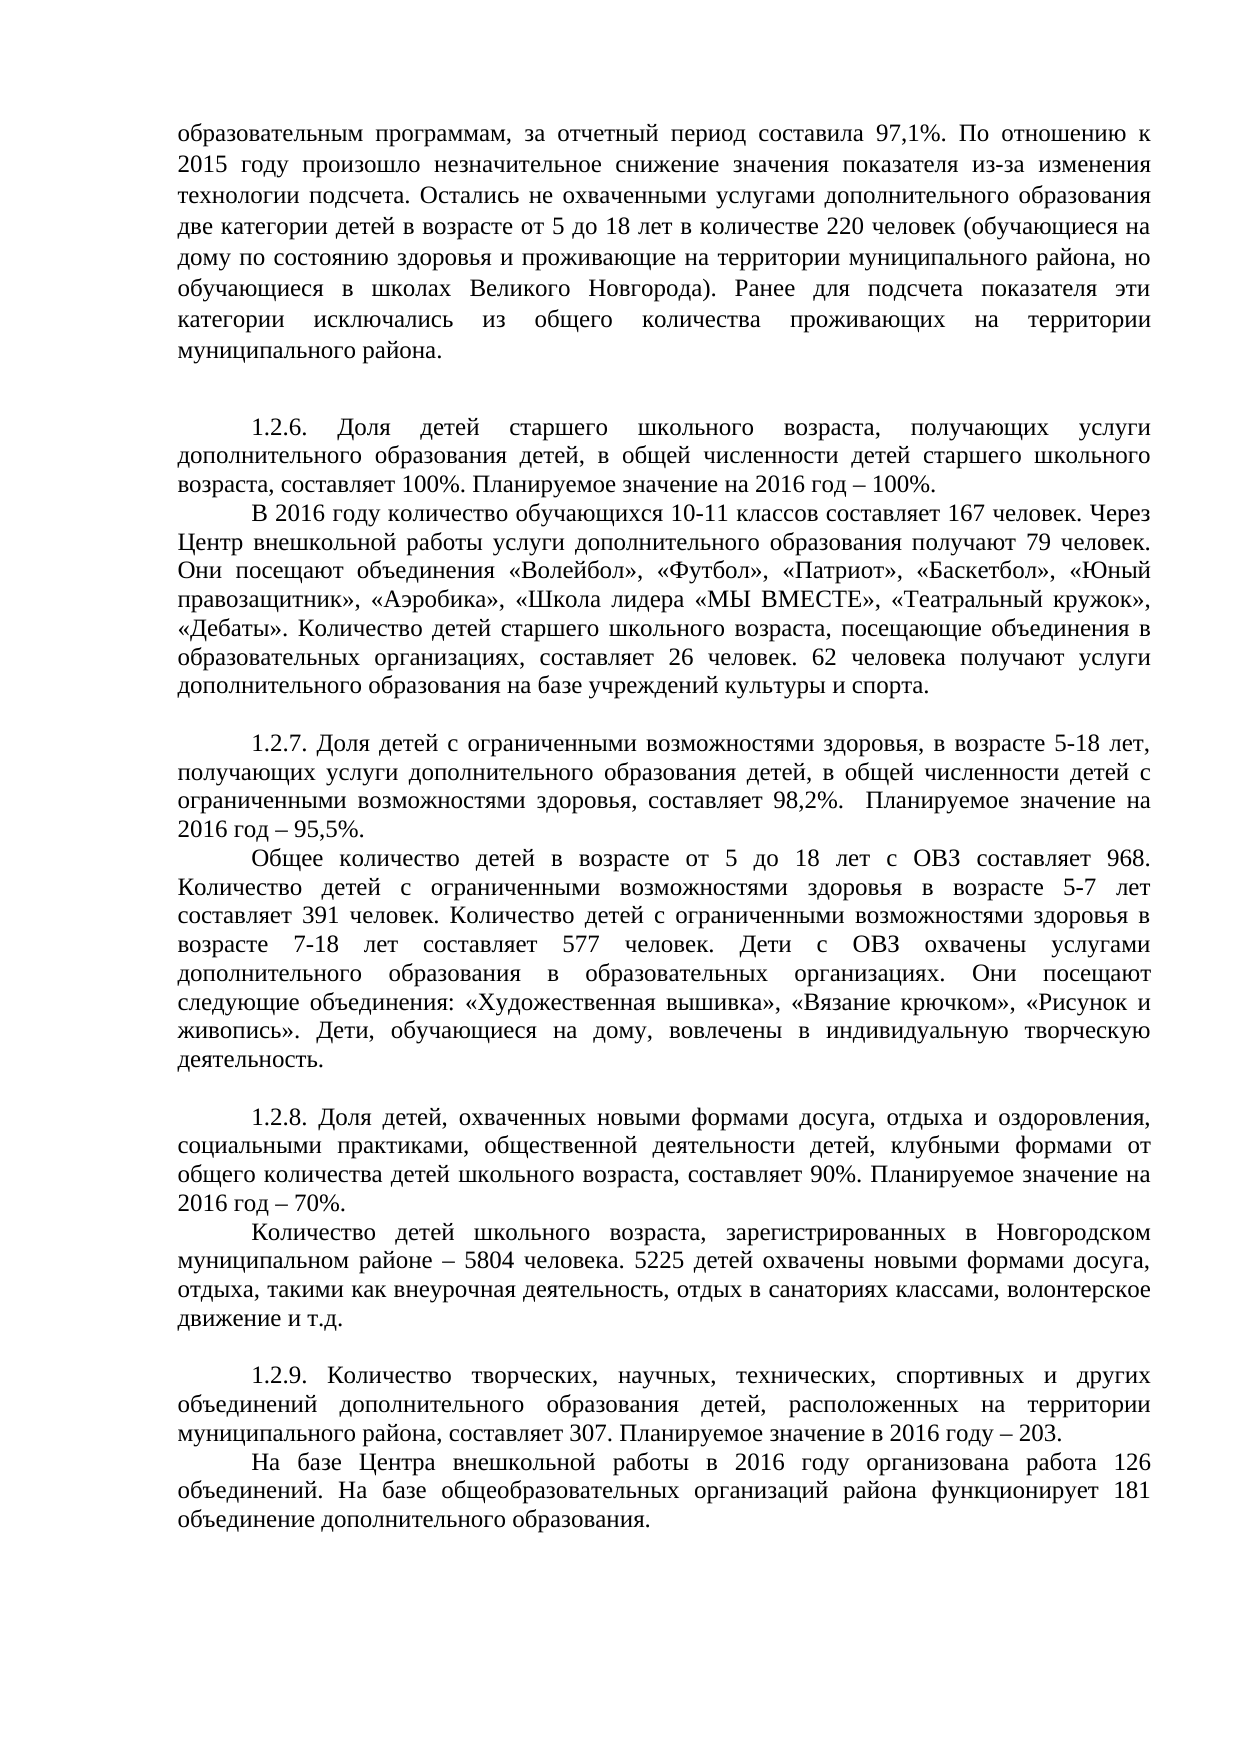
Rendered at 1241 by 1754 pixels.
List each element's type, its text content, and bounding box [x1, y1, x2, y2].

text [177, 118, 1152, 364]
text 1.2.9. Количество творческих, научных, технических, спортивных и других объединений дополнительного образования детей, расположенных на территории муниципального района, составляет 307. Планируемое значение в 2016 году – 203. [177, 1361, 1152, 1447]
text Количество детей школьного возраста, зарегистрированных в Новгородском муниципальном районе – 5804 человека. 5225 детей охвачены новыми формами досуга, отдыха, такими как внеурочная деятельность, отдых в санаториях классами, волонтерское движение и т.д. [177, 1217, 1152, 1332]
text В 2016 году количество обучающихся 10-11 классов составляет 167 человек. Через Центр внешкольной работы услуги дополнительного образования получают 79 человек. Они посещают объединения «Волейбол», «Футбол», «Патриот», «Баскетбол», «Юный правозащитник», «Аэробика», «Школа лидера «МЫ ВМЕСТЕ», «Театральный кружок», «Дебаты». Количество детей старшего школьного возраста, посещающие объединения в образовательных организациях, составляет 26 человек. 62 человека получают услуги дополнительного образования на базе учреждений культуры и спорта. [177, 498, 1152, 699]
text 1.2.6. Доля детей старшего школьного возраста, получающих услуги дополнительного образования детей, в общей численности детей старшего школьного возраста, составляет 100%. Планируемое значение на 2016 год – 100%. [177, 412, 1152, 498]
text 1.2.7. Доля детей с ограниченными возможностями здоровья, в возрасте 5-18 лет, получающих услуги дополнительного образования детей, в общей численности детей с ограниченными возможностями здоровья, составляет 98,2%. Планируемое значение на 2016 год – 95,5%. [177, 728, 1152, 843]
text 1.2.8. Доля детей, охваченных новыми формами досуга, отдыха и оздоровления, социальными практиками, общественной деятельности детей, клубными формами от общего количества детей школьного возраста, составляет 90%. Планируемое значение на 2016 год – 70%. [177, 1102, 1152, 1217]
text Общее количество детей в возрасте от 5 до 18 лет с ОВЗ составляет 968. Количество детей с ограниченными возможностями здоровья в возрасте 5-7 лет составляет 391 человек. Количество детей с ограниченными возможностями здоровья в возрасте 7-18 лет составляет 577 человек. Дети с ОВЗ охвачены услугами дополнительного образования в образовательных организациях. Они посещают следующие объединения: «Художественная вышивка», «Вязание крючком», «Рисунок и живопись». Дети, обучающиеся на дому, вовлечены в индивидуальную творческую деятельность. [177, 843, 1152, 1073]
text На базе Центра внешкольной работы в 2016 году организована работа 126 объединений. На базе общеобразовательных организаций района функционирует 181 объединение дополнительного образования. [177, 1447, 1152, 1533]
